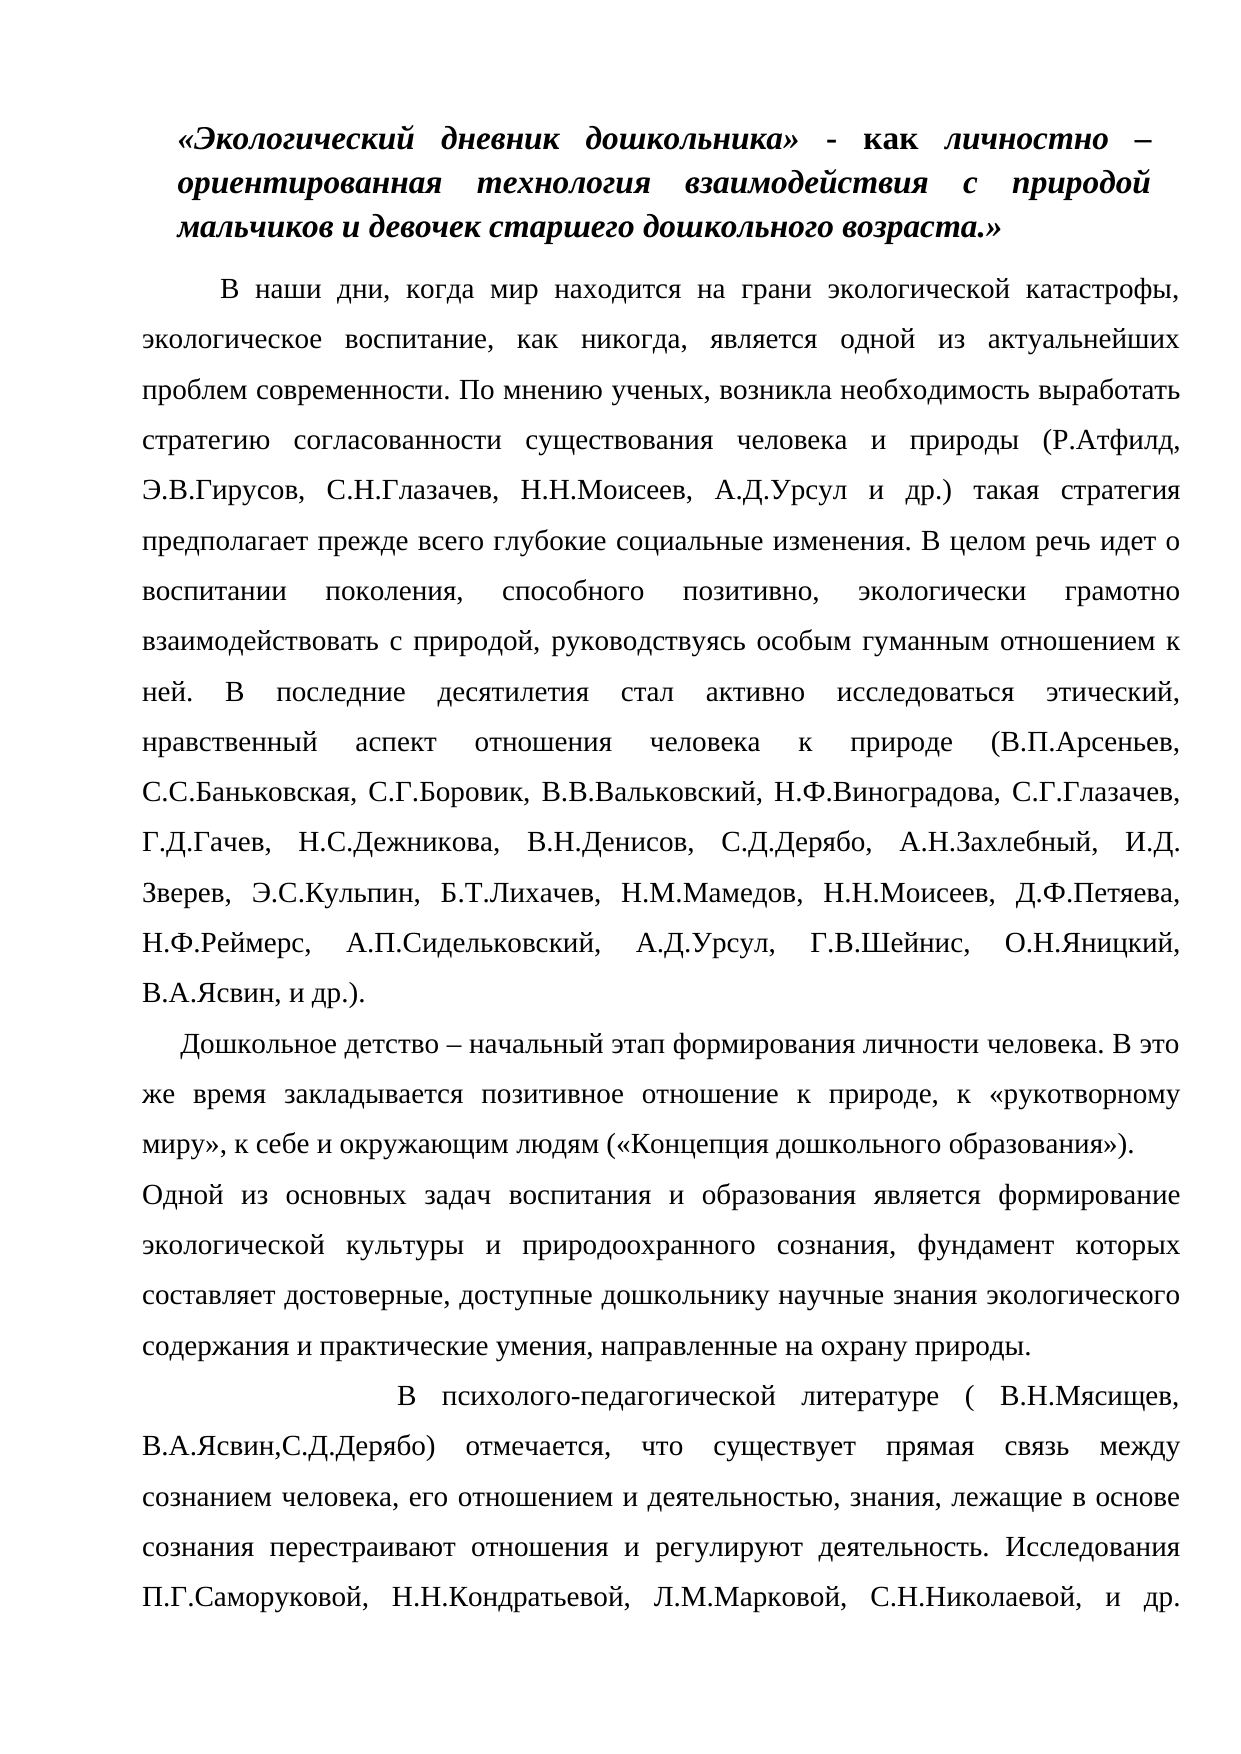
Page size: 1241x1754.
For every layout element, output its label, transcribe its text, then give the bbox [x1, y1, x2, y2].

text Дошкольное детство – начальный этап формирования личности человека. В это же время закладывается позитивное отношение к природе, к «рукотворному миру», к себе и окружающим людям («Концепция дошкольного образования»). [142, 1026, 1181, 1160]
text Одной из основных задач воспитания и образования является формирование экологической культуры и природоохранного сознания, фундамент которых составляет достоверные, доступные дошкольнику научные знания экологического содержания и практические умения, направленные на охрану природы. [142, 1177, 1181, 1361]
text В наши дни, когда мир находится на грани экологической катастрофы, экологическое воспитание, как никогда, является одной из актуальнейших проблем современности. По мнению ученых, возникла необходимость выработать стратегию согласованности существования человека и природы (Р.Атфилд, Э.В.Гирусов, С.Н.Глазачев, Н.Н.Моисеев, А.Д.Урсул и др.) такая стратегия предполагает прежде всего глубокие социальные изменения. В целом речь идет о воспитании поколения, способного позитивно, экологически грамотно взаимодействовать с природой, руководствуясь особым гуманным отношением к ней. В последние десятилетия стал активно исследоваться этический, нравственный аспект отношения человека к природе (В.П.Арсеньев, С.С.Баньковская, С.Г.Боровик, В.В.Вальковский, Н.Ф.Виноградова, С.Г.Глазачев, Г.Д.Гачев, Н.С.Дежникова, В.Н.Денисов, С.Д.Дерябо, А.Н.Захлебный, И.Д. Зверев, Э.С.Кульпин, Б.Т.Лихачев, Н.М.Мамедов, Н.Н.Моисеев, Д.Ф.Петяева, Н.Ф.Реймерс, А.П.Сидельковский, А.Д.Урсул, Г.В.Шейнис, О.Н.Яницкий, В.А.Ясвин, и др.). [142, 271, 1181, 1009]
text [142, 1378, 1181, 1613]
list «Экологический дневник дошкольника» - как личностно – ориентированная технология взаимодействия с природой мальчиков и девочек старшего дошкольного возраста.» [177, 118, 1152, 244]
